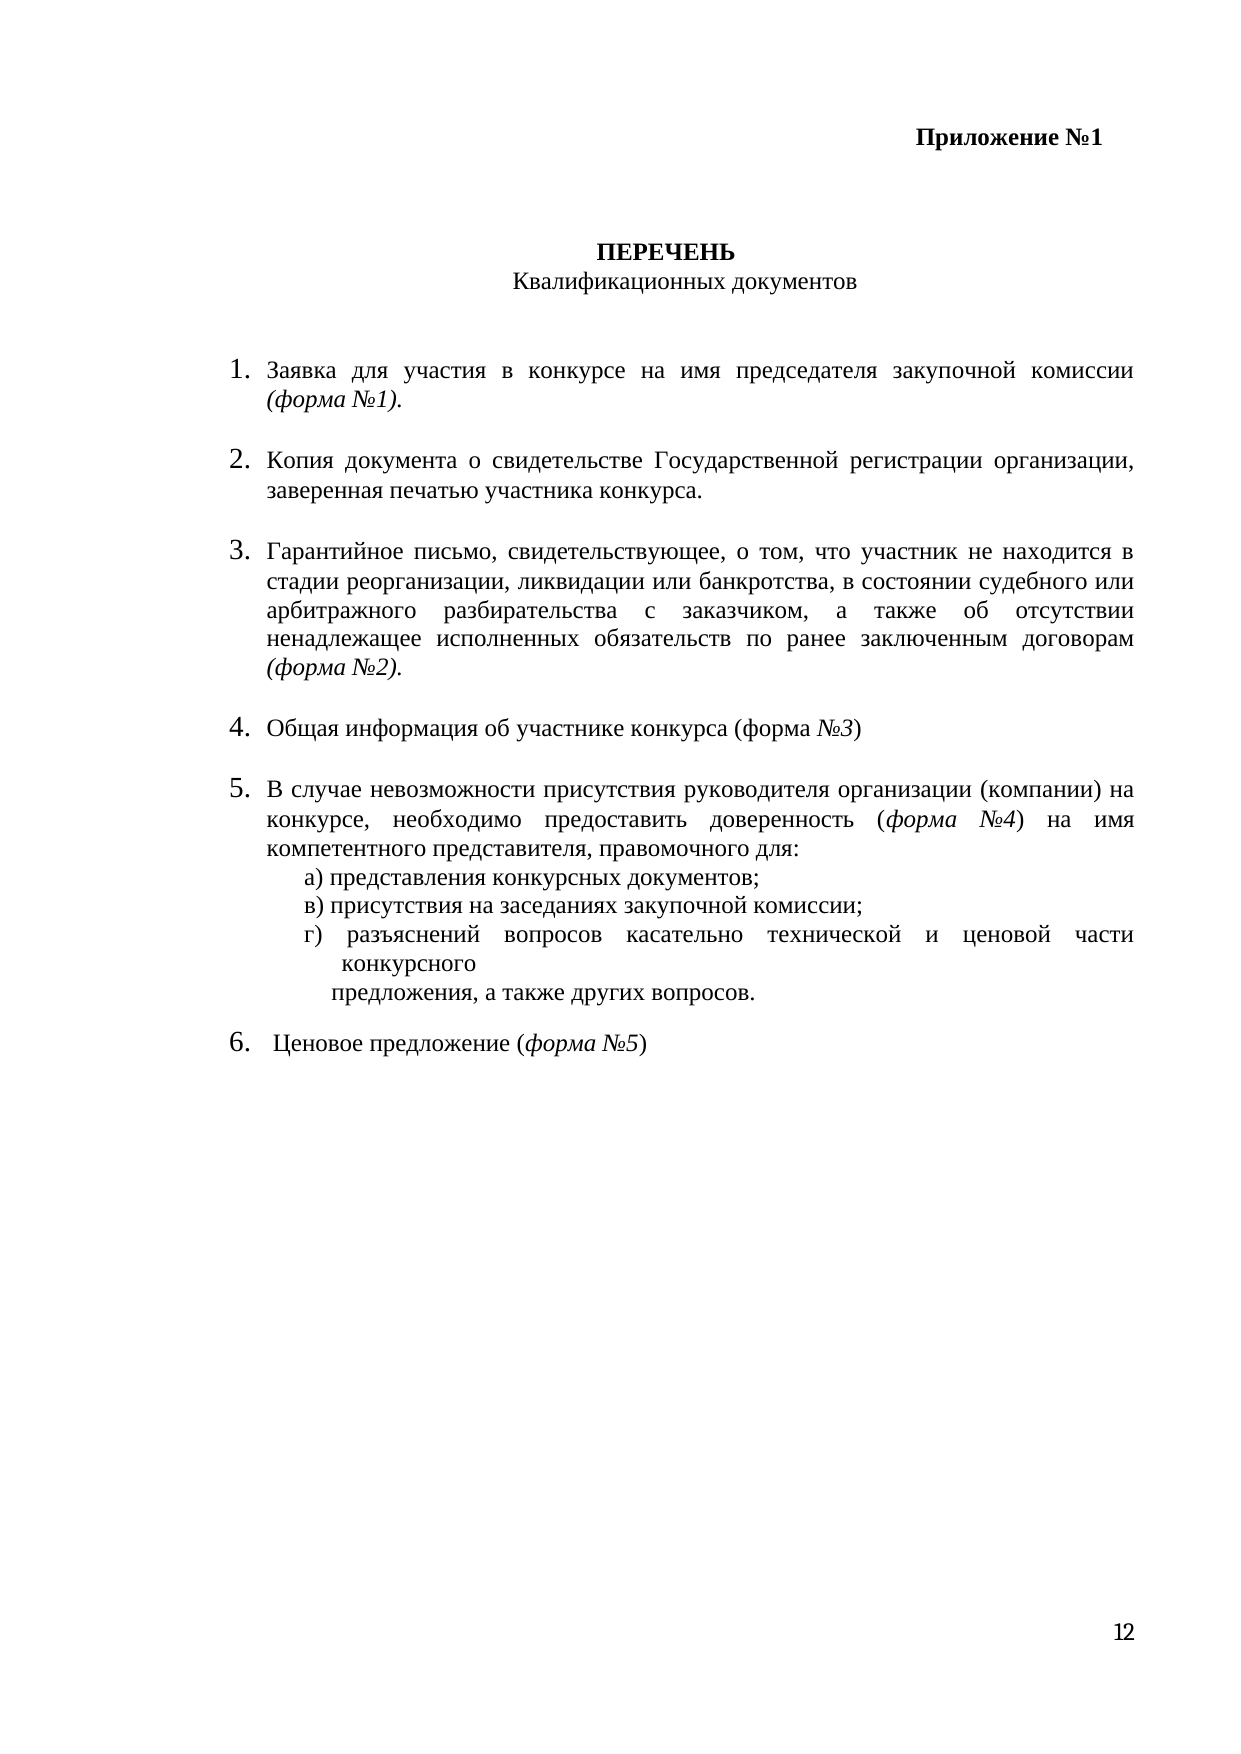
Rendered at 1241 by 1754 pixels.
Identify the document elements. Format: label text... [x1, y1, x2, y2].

list предложения, а также других вопросов. [252, 977, 1152, 1005]
text Квалификационных документов [219, 266, 1151, 295]
subtitle ПЕРЕЧЕНЬ [180, 237, 1152, 266]
list Гарантийное письмо, свидетельствующее, о том, что участник не находится в стадии реорганизации, ликвидации или банкротства, в состоянии судебного или арбитражного разбирательства с заказчиком, а также об отсутствии ненадлежащее исполненных обязательств по ранее заключенным договорам (форма №2). [229, 532, 1135, 681]
text в) присутствия на заседаниях закупочной комиссии; [304, 890, 1135, 919]
text а) представления конкурсных документов; [304, 862, 1135, 890]
list Копия документа о свидетельстве Государственной регистрации организации, заверенная печатью участника конкурса. [229, 441, 1135, 504]
list Ценовое предложение (форма №5) [229, 1024, 1135, 1058]
list Общая информация об участнике конкурса (форма №3) [229, 709, 1135, 742]
list В случае невозможности присутствия руководителя организации (компании) на конкурсе, необходимо предоставить доверенность (форма №4) на имя компетентного представителя, правомочного для: [229, 771, 1135, 862]
list Заявка для участия в конкурсе на имя председателя закупочной комиссии (форма №1). [229, 351, 1135, 413]
text Приложение №1 [177, 122, 1103, 151]
text г) разъяснений вопросов касательно технической и ценовой части конкурсного [304, 919, 1135, 977]
